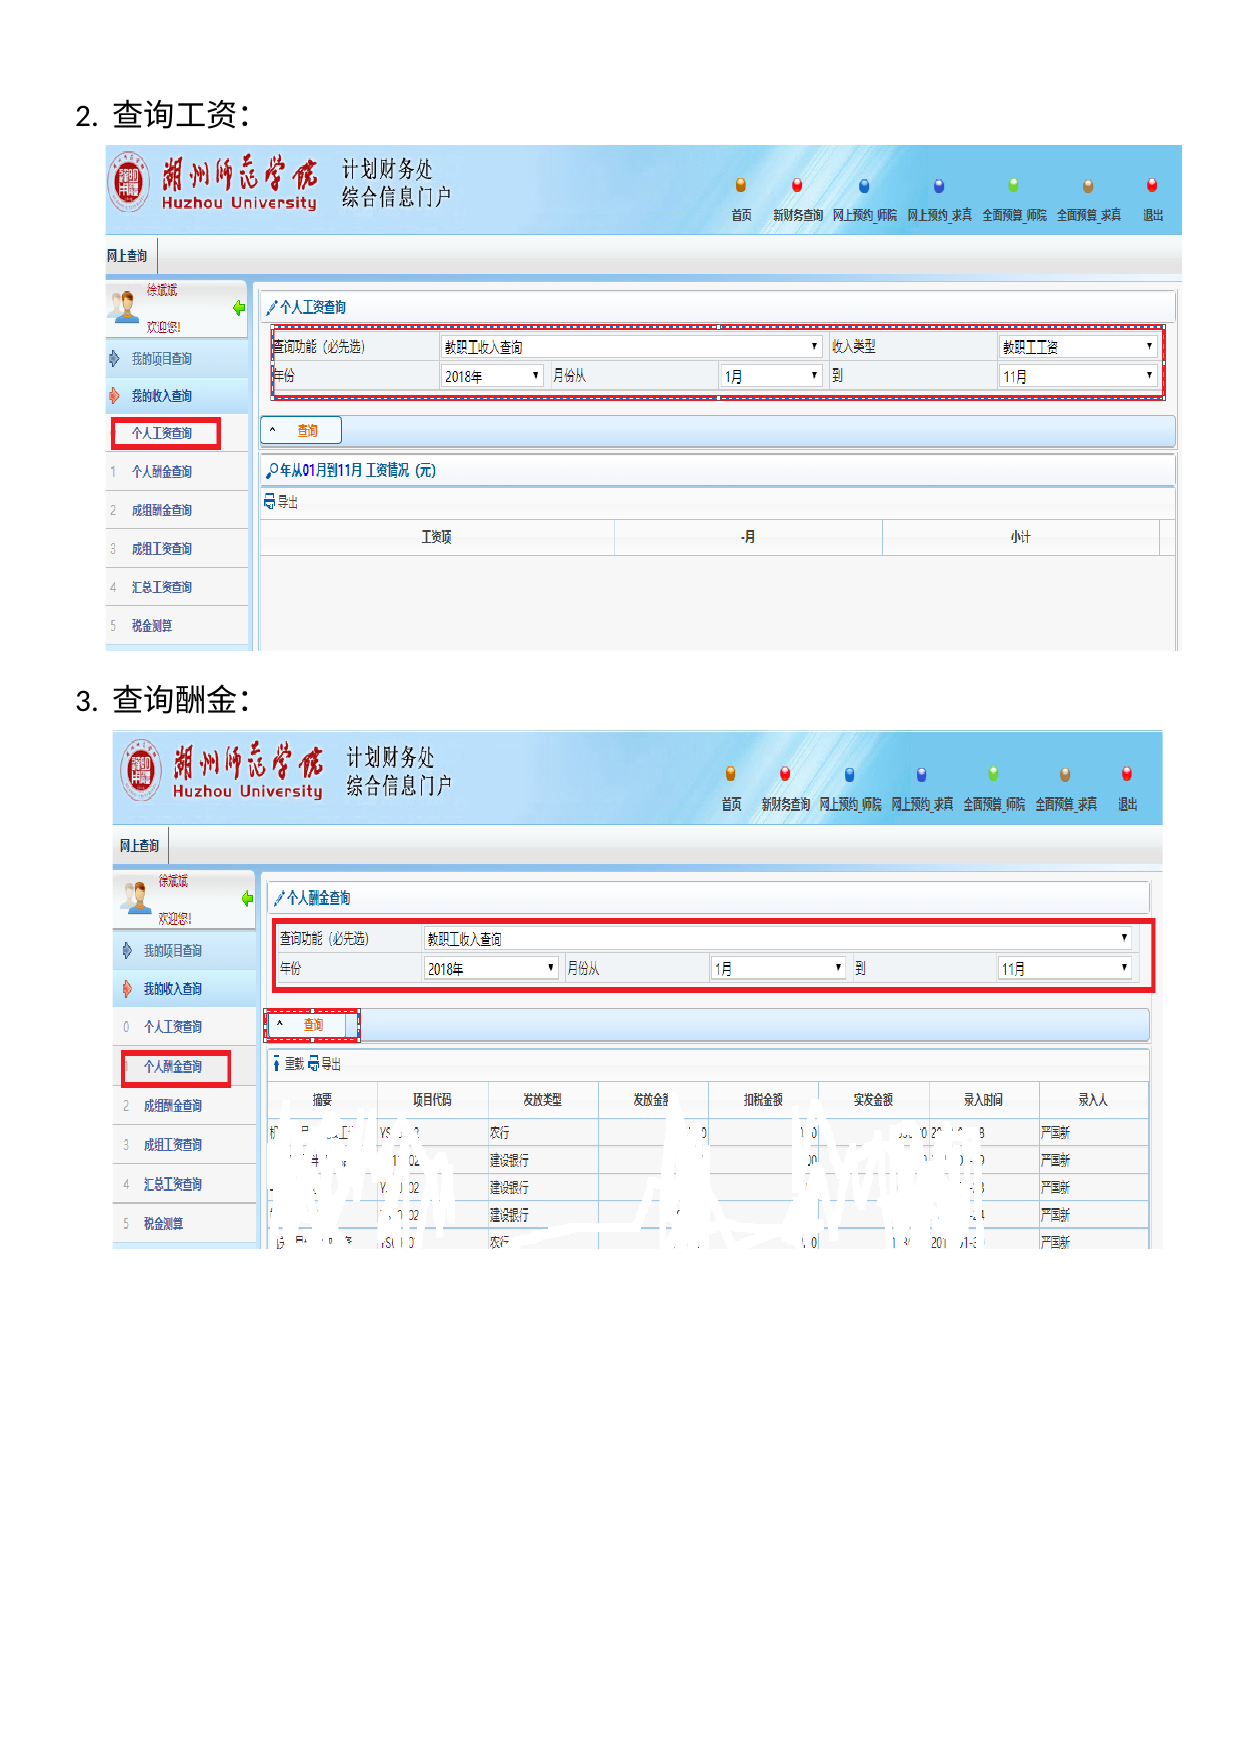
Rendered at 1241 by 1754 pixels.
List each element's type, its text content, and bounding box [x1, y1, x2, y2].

picture [105, 145, 1183, 651]
picture [112, 730, 1163, 1253]
list 查询工资： [75, 81, 1165, 146]
list 查询酬金： [75, 666, 1165, 731]
